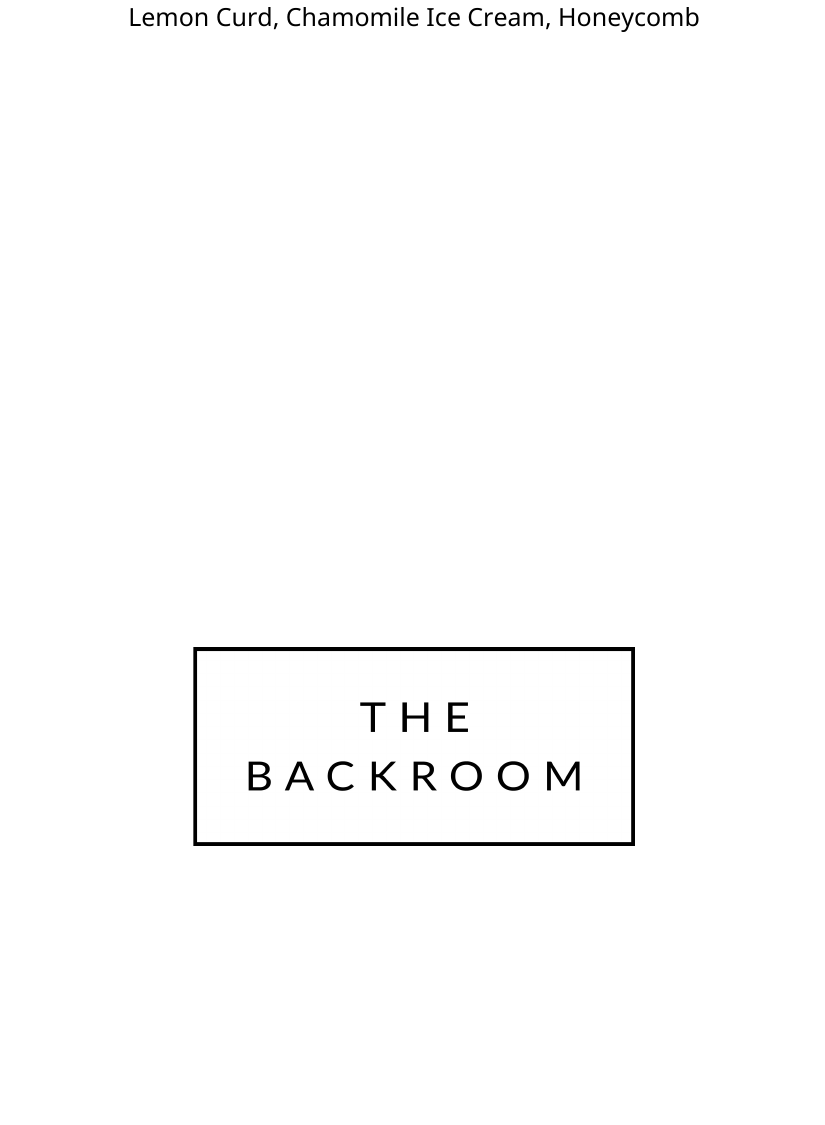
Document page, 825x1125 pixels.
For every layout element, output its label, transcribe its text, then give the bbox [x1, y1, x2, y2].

picture [193, 647, 635, 846]
text Lemon Curd, Chamomile Ice Cream, Honeycomb [0, 0, 825, 34]
